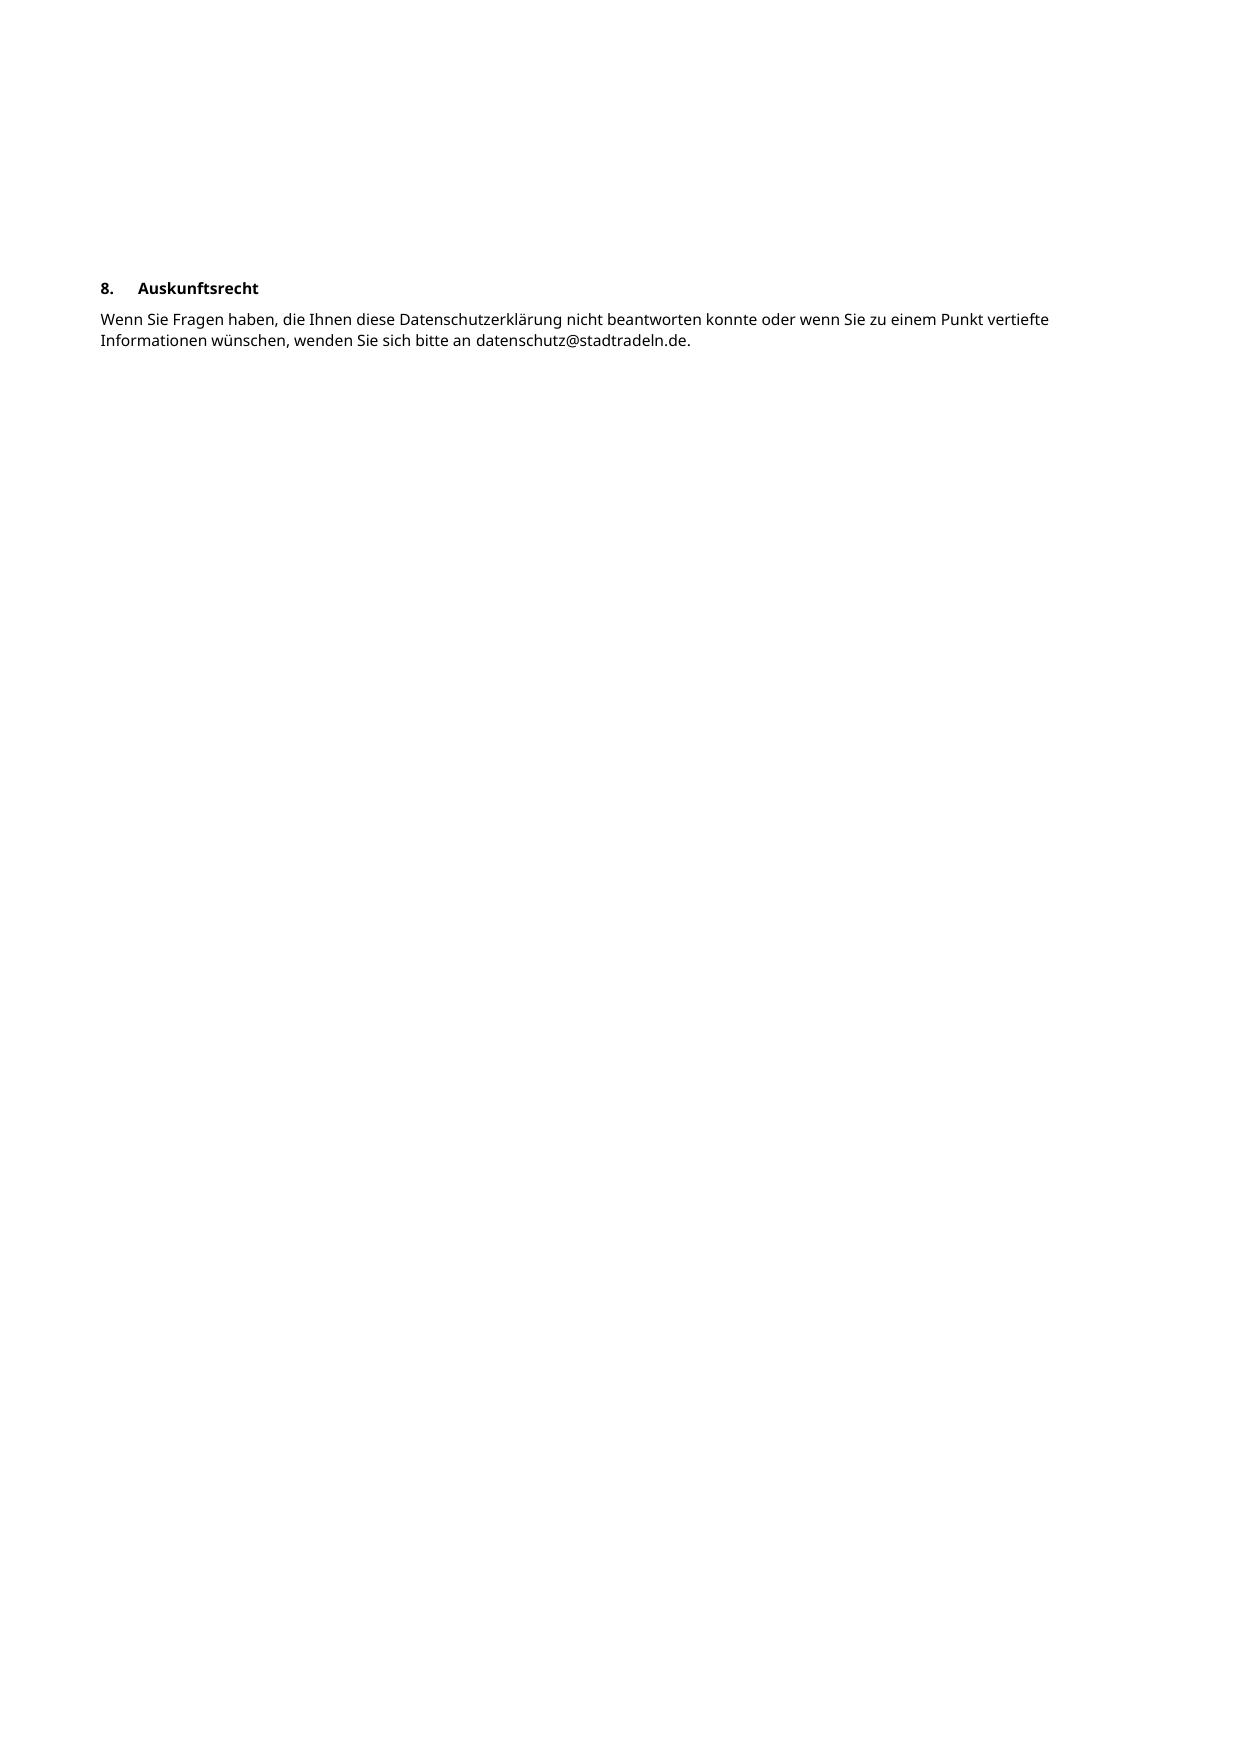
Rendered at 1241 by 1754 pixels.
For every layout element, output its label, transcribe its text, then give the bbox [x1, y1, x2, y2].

text Wenn Sie Fragen haben, die Ihnen diese Datenschutzerklärung nicht beantworten konnte oder wenn Sie zu einem Punkt vertiefte Informationen wünschen, wenden Sie sich bitte an datenschutz@stadtradeln.de. [100, 308, 1140, 351]
list Auskunftsrecht [100, 278, 1140, 299]
